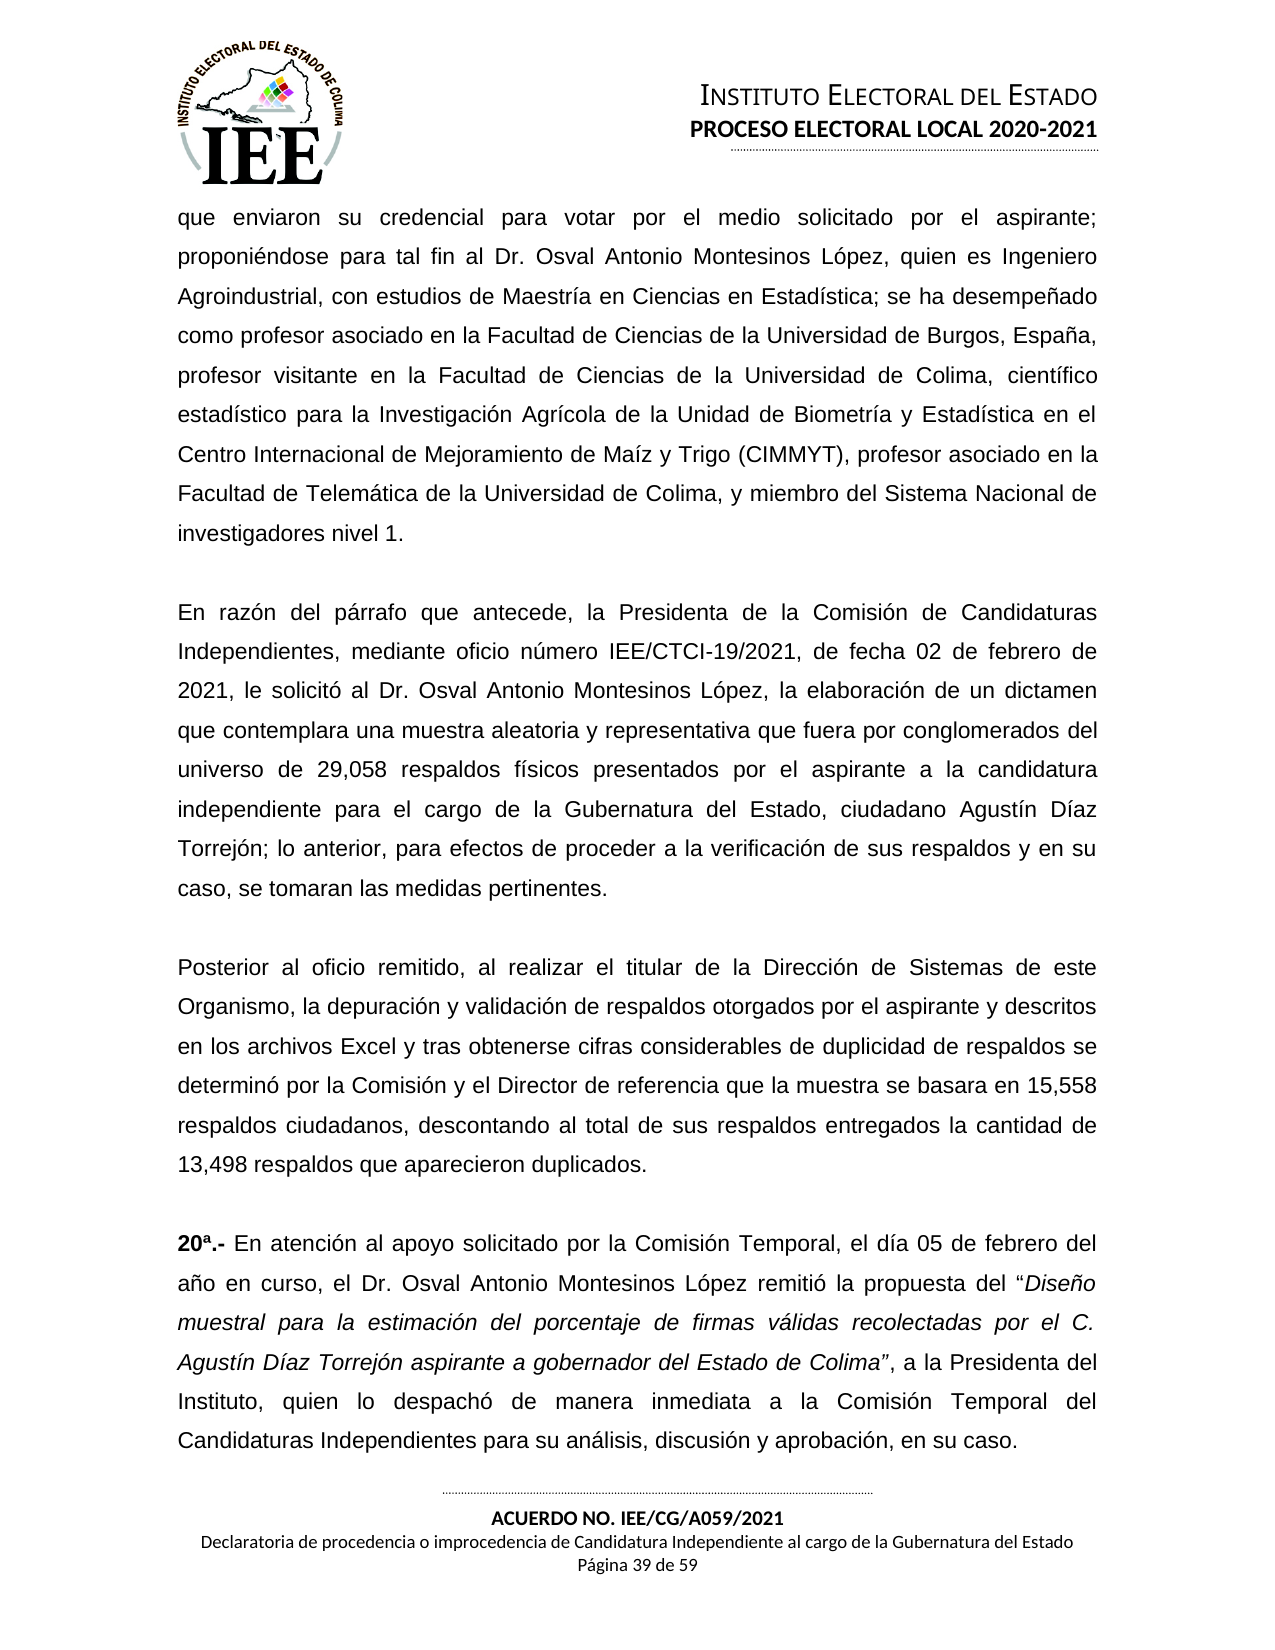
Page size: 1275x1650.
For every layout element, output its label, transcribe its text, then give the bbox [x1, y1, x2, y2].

picture [177, 41, 343, 192]
list En razón del párrafo que antecede, la Presidenta de la Comisión de Candidaturas Independientes, mediante oficio número IEE/CTCI-19/2021, de fecha 02 de febrero de 2021, le solicitó al Dr. Osval Antonio Montesinos López, la elaboración de un dictamen que contemplara una muestra aleatoria y representativa que fuera por conglomerados del universo de 29,058 respaldos físicos presentados por el aspirante a la candidatura independiente para el cargo de la Gubernatura del Estado, ciudadano Agustín Díaz Torrejón; lo anterior, para efectos de proceder a la verificación de sus respaldos y en su caso, se tomaran las medidas pertinentes. [177, 598, 1098, 901]
list 20ª.- En atención al apoyo solicitado por la Comisión Temporal, el día 05 de febrero del año en curso, el Dr. Osval Antonio Montesinos López remitió la propuesta del “Diseño muestral para la estimación del porcentaje de firmas válidas recolectadas por el C. Agustín Díaz Torrejón aspirante a gobernador del Estado de Colima”, a la Presidenta del Instituto, quien lo despachó de manera inmediata a la Comisión Temporal del Candidaturas Independientes para su análisis, discusión y aprobación, en su caso. [177, 1230, 1098, 1454]
list Posterior al oficio remitido, al realizar el titular de la Dirección de Sistemas de este Organismo, la depuración y validación de respaldos otorgados por el aspirante y descritos en los archivos Excel y tras obtenerse cifras considerables de duplicidad de respaldos se determinó por la Comisión y el Director de referencia que la muestra se basara en 15,558 respaldos ciudadanos, descontando al total de sus respaldos entregados la cantidad de 13,498 respaldos que aparecieron duplicados. [177, 954, 1098, 1177]
